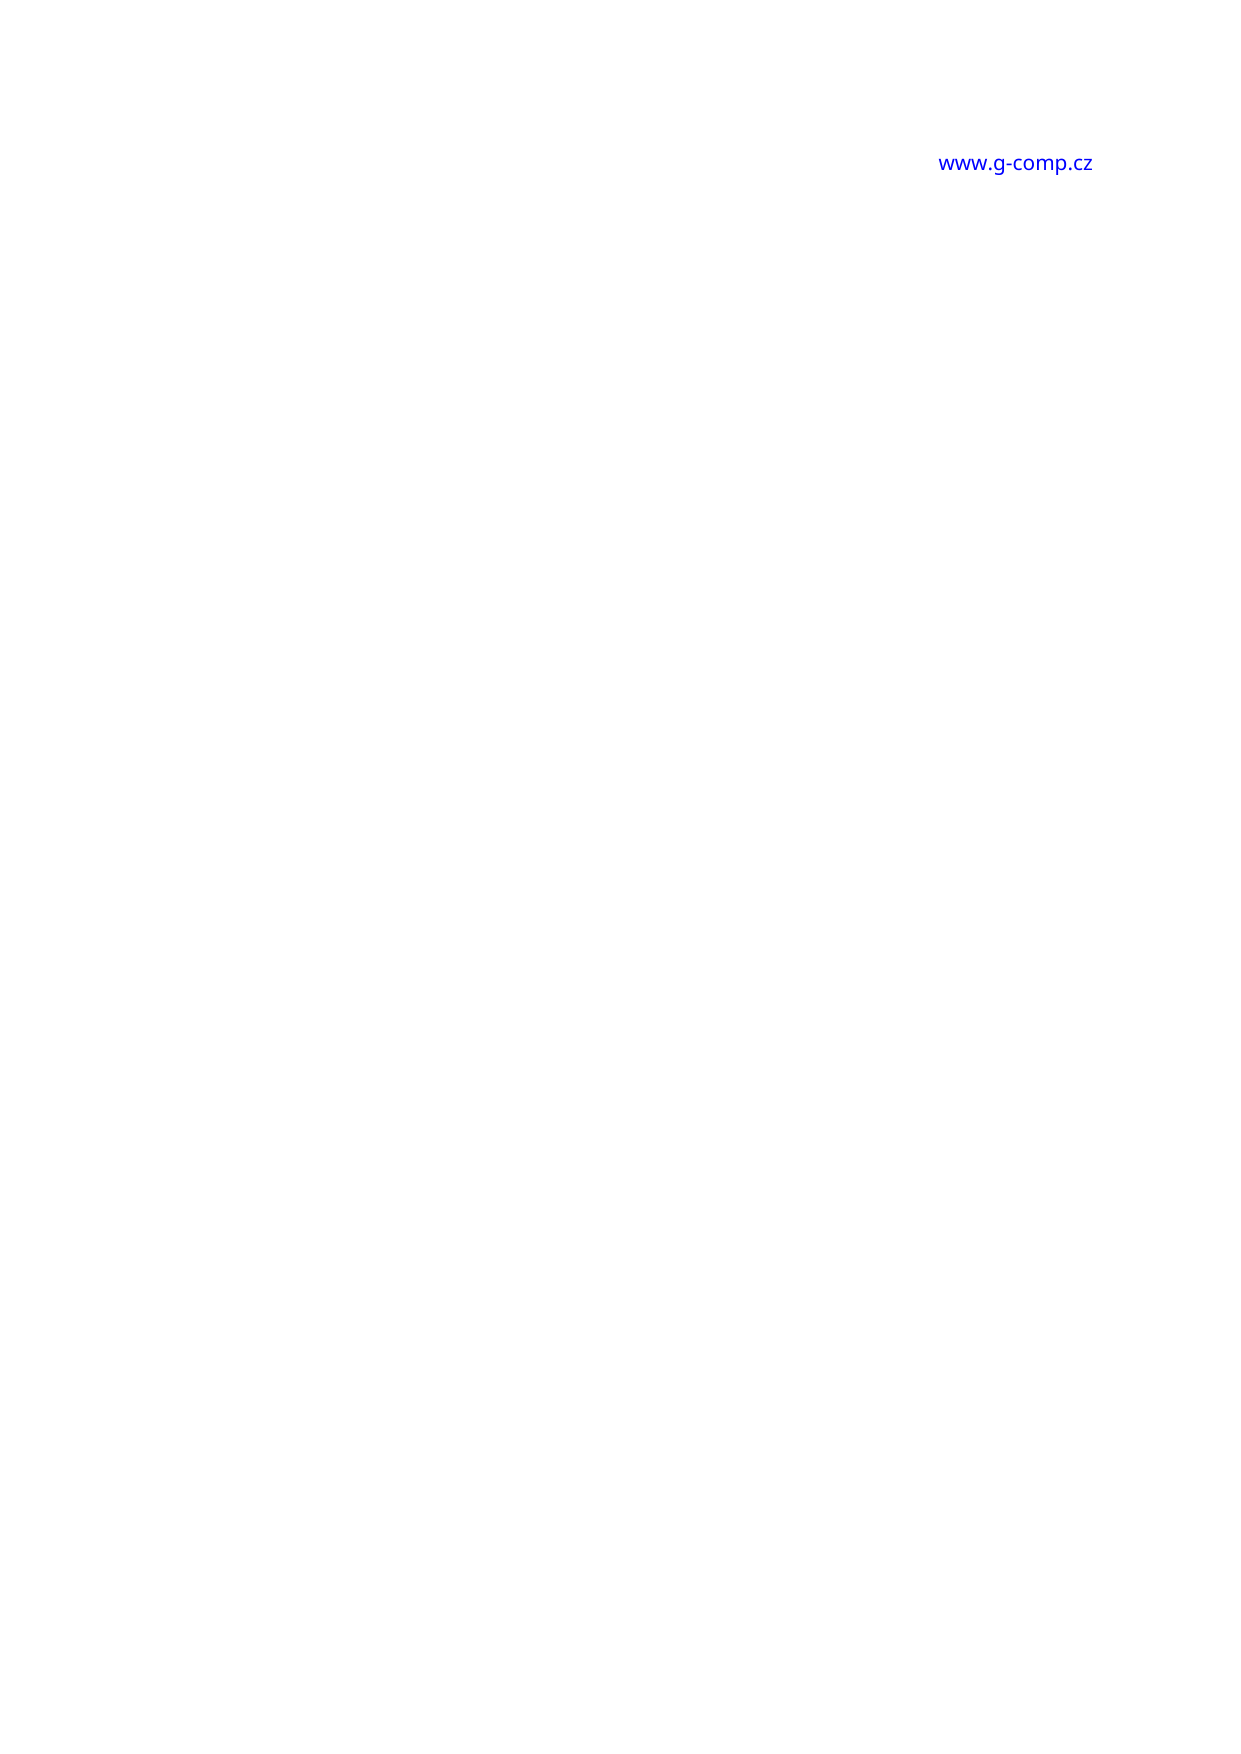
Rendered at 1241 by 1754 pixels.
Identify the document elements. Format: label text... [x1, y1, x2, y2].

text www.g-comp.cz [148, 148, 1093, 176]
